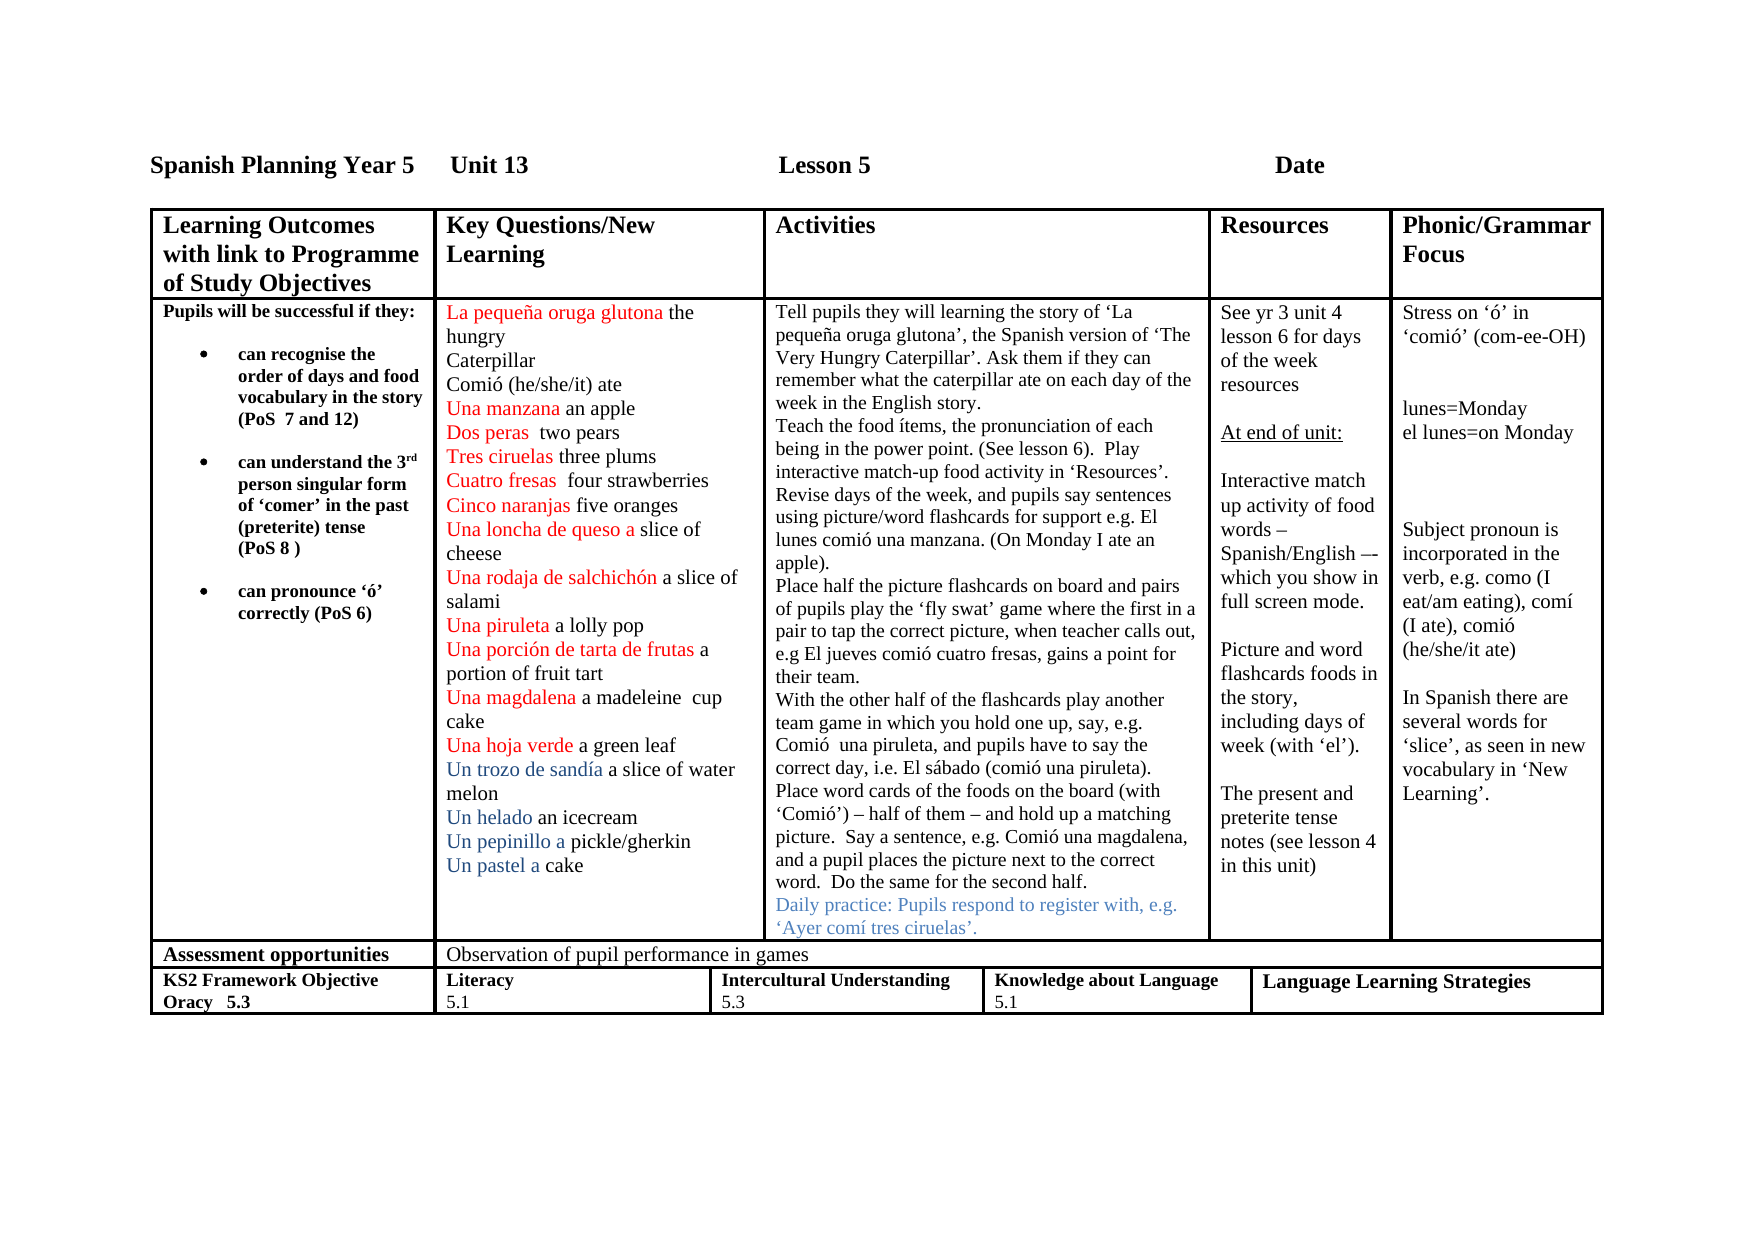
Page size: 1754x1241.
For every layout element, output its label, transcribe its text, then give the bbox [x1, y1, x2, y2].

table_cell Observation of pupil performance in games [437, 942, 1601, 966]
table_cell KS2 Framework Objective Oracy 5.3 [153, 969, 433, 1012]
table_cell Pupils will be successful if they: can recognise the order of days and food vocabulary in the story (PoS 7 and 12) can understand the 3rd person singular form of ‘comer’ in the past (preterite) tense (PoS 8 ) can pronounce ‘ó’ correctly (PoS 6) [153, 300, 433, 939]
table_cell See yr 3 unit 4 lesson 6 for days of the week resources At end of unit: Interactive match up activity of food words – Spanish/English –-which you show in full screen mode. Picture and word flashcards foods in the story, including days of week (with ‘el’). The present and preterite tense notes (see lesson 4 in this unit) [1211, 300, 1389, 939]
table_cell Stress on ‘ó’ in ‘comió’ (com-ee-OH) lunes=Monday el lunes=on Monday Subject pronoun is incorporated in the verb, e.g. como (I eat/am eating), comí (I ate), comió (he/she/it ate) In Spanish there are several words for ‘slice’, as seen in new vocabulary in ‘New Learning’. [1393, 300, 1601, 939]
table_header Activities [766, 211, 1208, 297]
table_cell Language Learning Strategies [1253, 969, 1601, 1012]
table_header Phonic/Grammar Focus [1393, 211, 1601, 297]
table_header Learning Outcomes with link to Programme of Study Objectives [153, 211, 433, 297]
table_cell Intercultural Understanding 5.3 [712, 969, 982, 1012]
table_header Key Questions/New Learning [437, 211, 763, 297]
table_header Resources [1211, 211, 1389, 297]
table_cell Tell pupils they will learning the story of ‘La pequeña oruga glutona’, the Spanish version of ‘The Very Hungry Caterpillar’. Ask them if they can remember what the caterpillar ate on each day of the week in the English story. Teach the food ítems, the pronunciation of each being in the power point. (See lesson 6). Play interactive match-up food activity in ‘Resources’. Revise days of the week, and pupils say sentences using picture/word flashcards for support e.g. El lunes comió una manzana. (On Monday I ate an apple). Place half the picture flashcards on board and pairs of pupils play the ‘fly swat’ game where the first in a pair to tap the correct picture, when teacher calls out, e.g El jueves comió cuatro fresas, gains a point for their team. With the other half of the flashcards play another team game in which you hold one up, say, e.g. Comió una piruleta, and pupils have to say the correct day, i.e. El sábado (comió una piruleta). Place word cards of the foods on the board (with ‘Comió’) – half of them – and hold up a matching picture. Say a sentence, e.g. Comió una magdalena, and a pupil places the picture next to the correct word. Do the same for the second half. Daily practice: Pupils respond to register with, e.g. ‘Ayer comí tres ciruelas’. [766, 300, 1208, 939]
table_cell Literacy 5.1 [437, 969, 709, 1012]
table_cell La pequeña oruga glutona the hungry Caterpillar Comió (he/she/it) ate Una manzana an apple Dos peras two pears Tres ciruelas three plums Cuatro fresas four strawberries Cinco naranjas five oranges Una loncha de queso a slice of cheese Una rodaja de salchichón a slice of salami Una piruleta a lolly pop Una porción de tarta de frutas a portion of fruit tart Una magdalena a madeleine cup cake Una hoja verde a green leaf Un trozo de sandía a slice of water melon Un helado an icecream Un pepinillo a pickle/gherkin Un pastel a cake [437, 300, 763, 939]
text Spanish Planning Year 5 Unit 13 Lesson 5 Date [150, 150, 1604, 179]
table_cell Assessment opportunities [153, 942, 433, 966]
table_cell Knowledge about Language 5.1 [985, 969, 1250, 1012]
